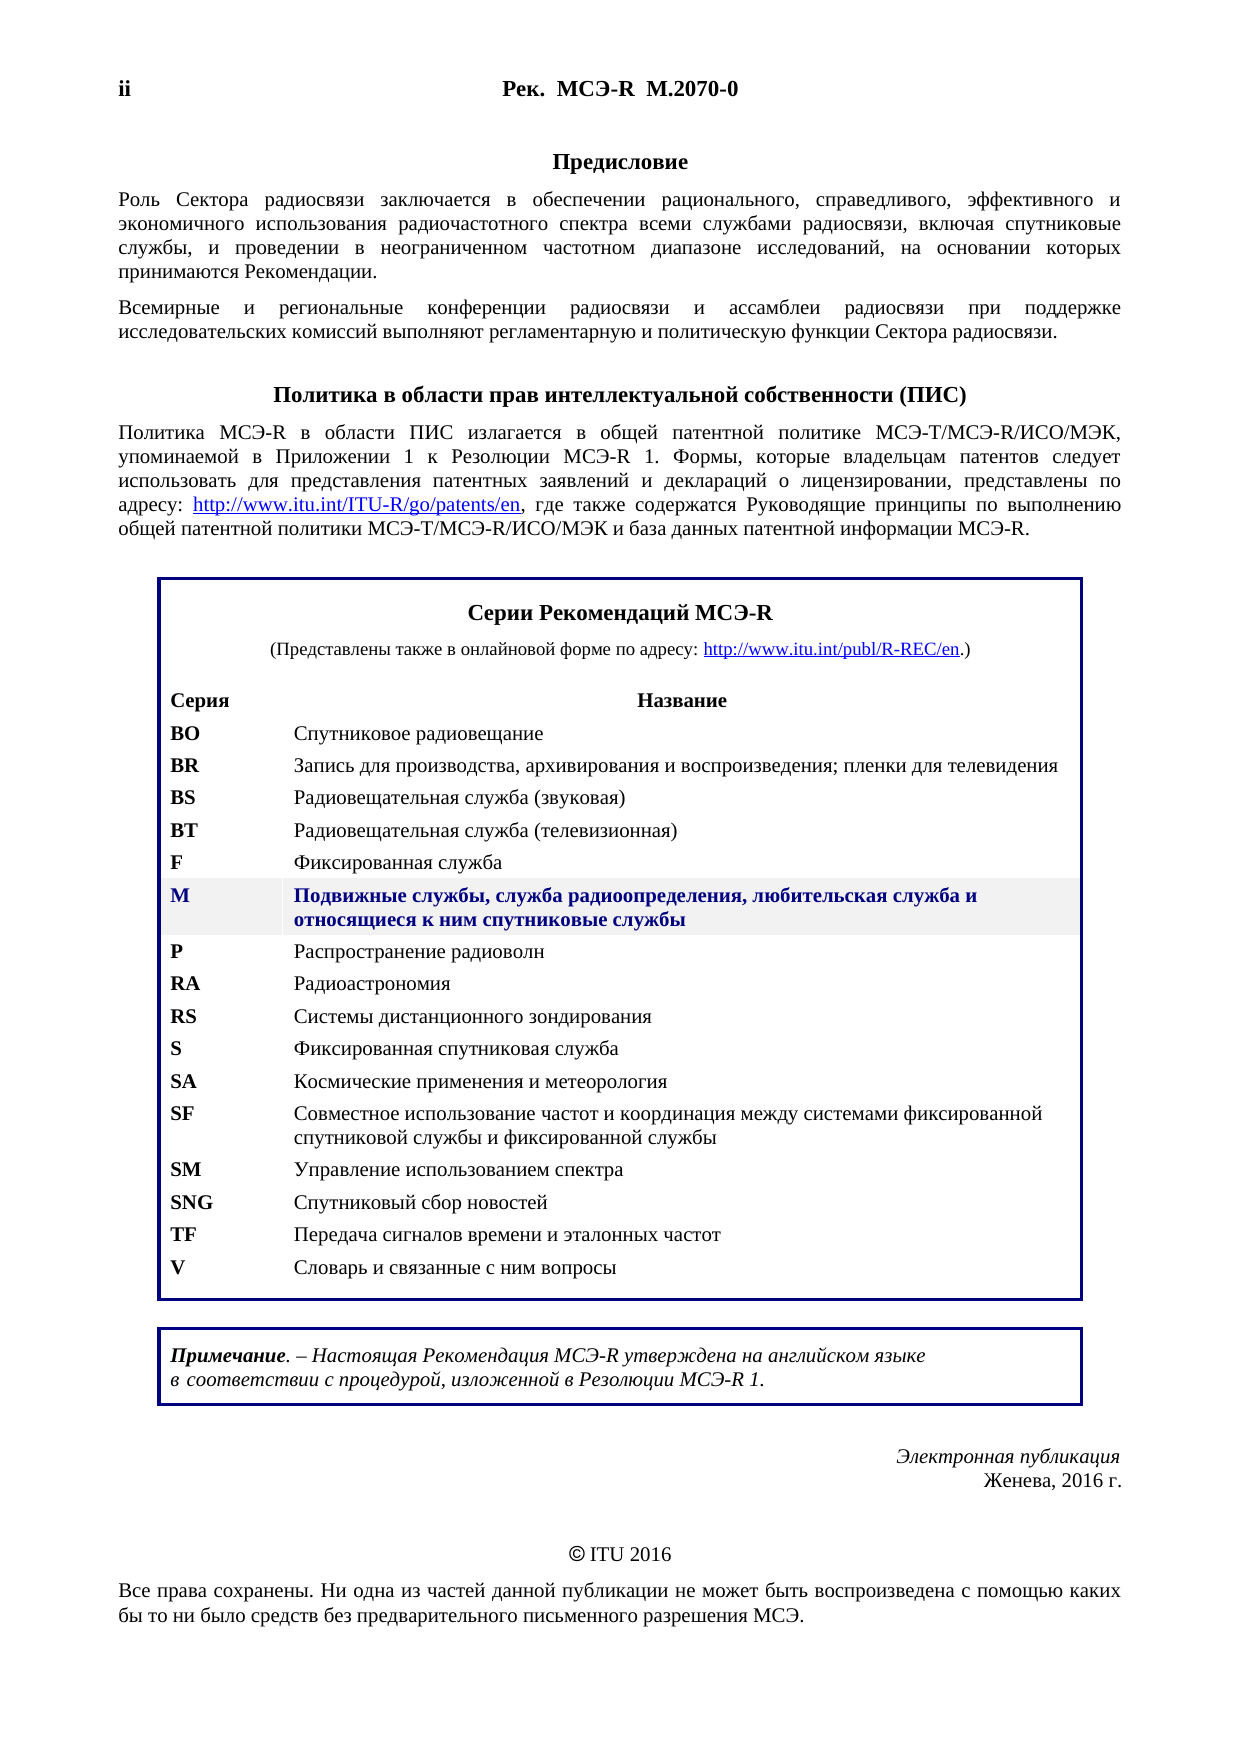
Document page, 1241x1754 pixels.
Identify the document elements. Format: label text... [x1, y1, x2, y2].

text Всемирные и региональные конференции радиосвязи и ассамблеи радиосвязи при поддержке исследовательских комиссий выполняют регламентарную и политическую функции Сектора радиосвязи. [118, 295, 1122, 343]
text ITU 2016 [118, 1542, 1122, 1566]
table_cell Словарь и связанные с ним вопросы [283, 1250, 1080, 1297]
table_cell Распространение радиоволн [283, 935, 1080, 967]
table_cell Фиксированная спутниковая служба [283, 1032, 1080, 1064]
table_cell Спутниковый сбор новостей [283, 1186, 1080, 1218]
table_cell BR [161, 749, 282, 781]
table_header Серии Рекомендаций МСЭ-R (Представлены также в онлайновой форме по адресу: http://www.itu.int/publ/R-REC/en.) [161, 580, 1080, 684]
table_cell SA [161, 1064, 282, 1097]
text Предисловие [118, 148, 1122, 174]
table_cell BS [161, 781, 282, 813]
table_cell Радиоастрономия [283, 967, 1080, 999]
table_cell Серия [161, 684, 282, 716]
text Политика в области прав интеллектуальной собственности (ПИС) [118, 381, 1122, 407]
table_cell Подвижные службы, служба радиоопределения, любительская служба и относящиеся к ним спутниковые службы [283, 878, 1080, 935]
table_cell SNG [161, 1186, 282, 1218]
table_cell V [161, 1250, 282, 1297]
table_cell Название [283, 684, 1080, 716]
table_cell Фиксированная служба [283, 846, 1080, 878]
text Роль Сектора радиосвязи заключается в обеспечении рационального, справедливого, эффективного и экономичного использования радиочастотного спектра всеми службами радиосвязи, включая спутниковые службы, и проведении в неограниченном частотном диапазоне исследований, на основании которых принимаются Рекомендации. [118, 187, 1122, 283]
table_cell RS [161, 1000, 282, 1032]
table_cell Совместное использование частот и координация между системами фиксированной спутниковой службы и фиксированной службы [283, 1097, 1080, 1153]
table_cell M [161, 878, 282, 935]
table_cell F [161, 846, 282, 878]
table_cell BO [161, 716, 282, 749]
table_cell TF [161, 1218, 282, 1250]
table_cell S [161, 1032, 282, 1064]
table_cell SF [161, 1097, 282, 1153]
table_cell SM [161, 1153, 282, 1186]
table_cell Радиовещательная служба (телевизионная) [283, 814, 1080, 846]
table_cell Системы дистанционного зондирования [283, 1000, 1080, 1032]
table_header Примечание. – Настоящая Рекомендация МСЭ-R утверждена на английском языке в соответствии с процедурой, изложенной в Резолюции МСЭ-R 1. [161, 1330, 1080, 1403]
table_cell Радиовещательная служба (звуковая) [283, 781, 1080, 813]
table_cell Запись для производства, архивирования и воспроизведения; пленки для телевидения [283, 749, 1080, 781]
table_cell Спутниковое радиовещание [283, 716, 1080, 749]
text Все права сохранены. Ни одна из частей данной публикации не может быть воспроизведена с помощью каких бы то ни было средств без предварительного письменного разрешения МСЭ. [118, 1578, 1122, 1627]
table_cell RA [161, 967, 282, 999]
table_cell Космические применения и метеорология [283, 1064, 1080, 1097]
text Электронная публикация Женева, 2016 г. [118, 1444, 1122, 1492]
table_cell BT [161, 814, 282, 846]
text Политика МСЭ-R в области ПИС излагается в общей патентной политике МСЭ-Т/МСЭ-R/ИСО/МЭК, упоминаемой в Приложении 1 к Резолюции МСЭ-R 1. Формы, которые владельцам патентов следует использовать для представления патентных заявлений и деклараций о лицензировании, представлены по адресу: http://www.itu.int/ITU-R/go/patents/en, где также содержатся Руководящие принципы по выполнению общей патентной политики МСЭ-Т/МСЭ-R/ИСО/МЭК и база данных патентной информации МСЭ-R. [118, 420, 1122, 540]
table_cell P [161, 935, 282, 967]
table_cell Управление использованием спектра [283, 1153, 1080, 1186]
table_cell Передача сигналов времени и эталонных частот [283, 1218, 1080, 1250]
